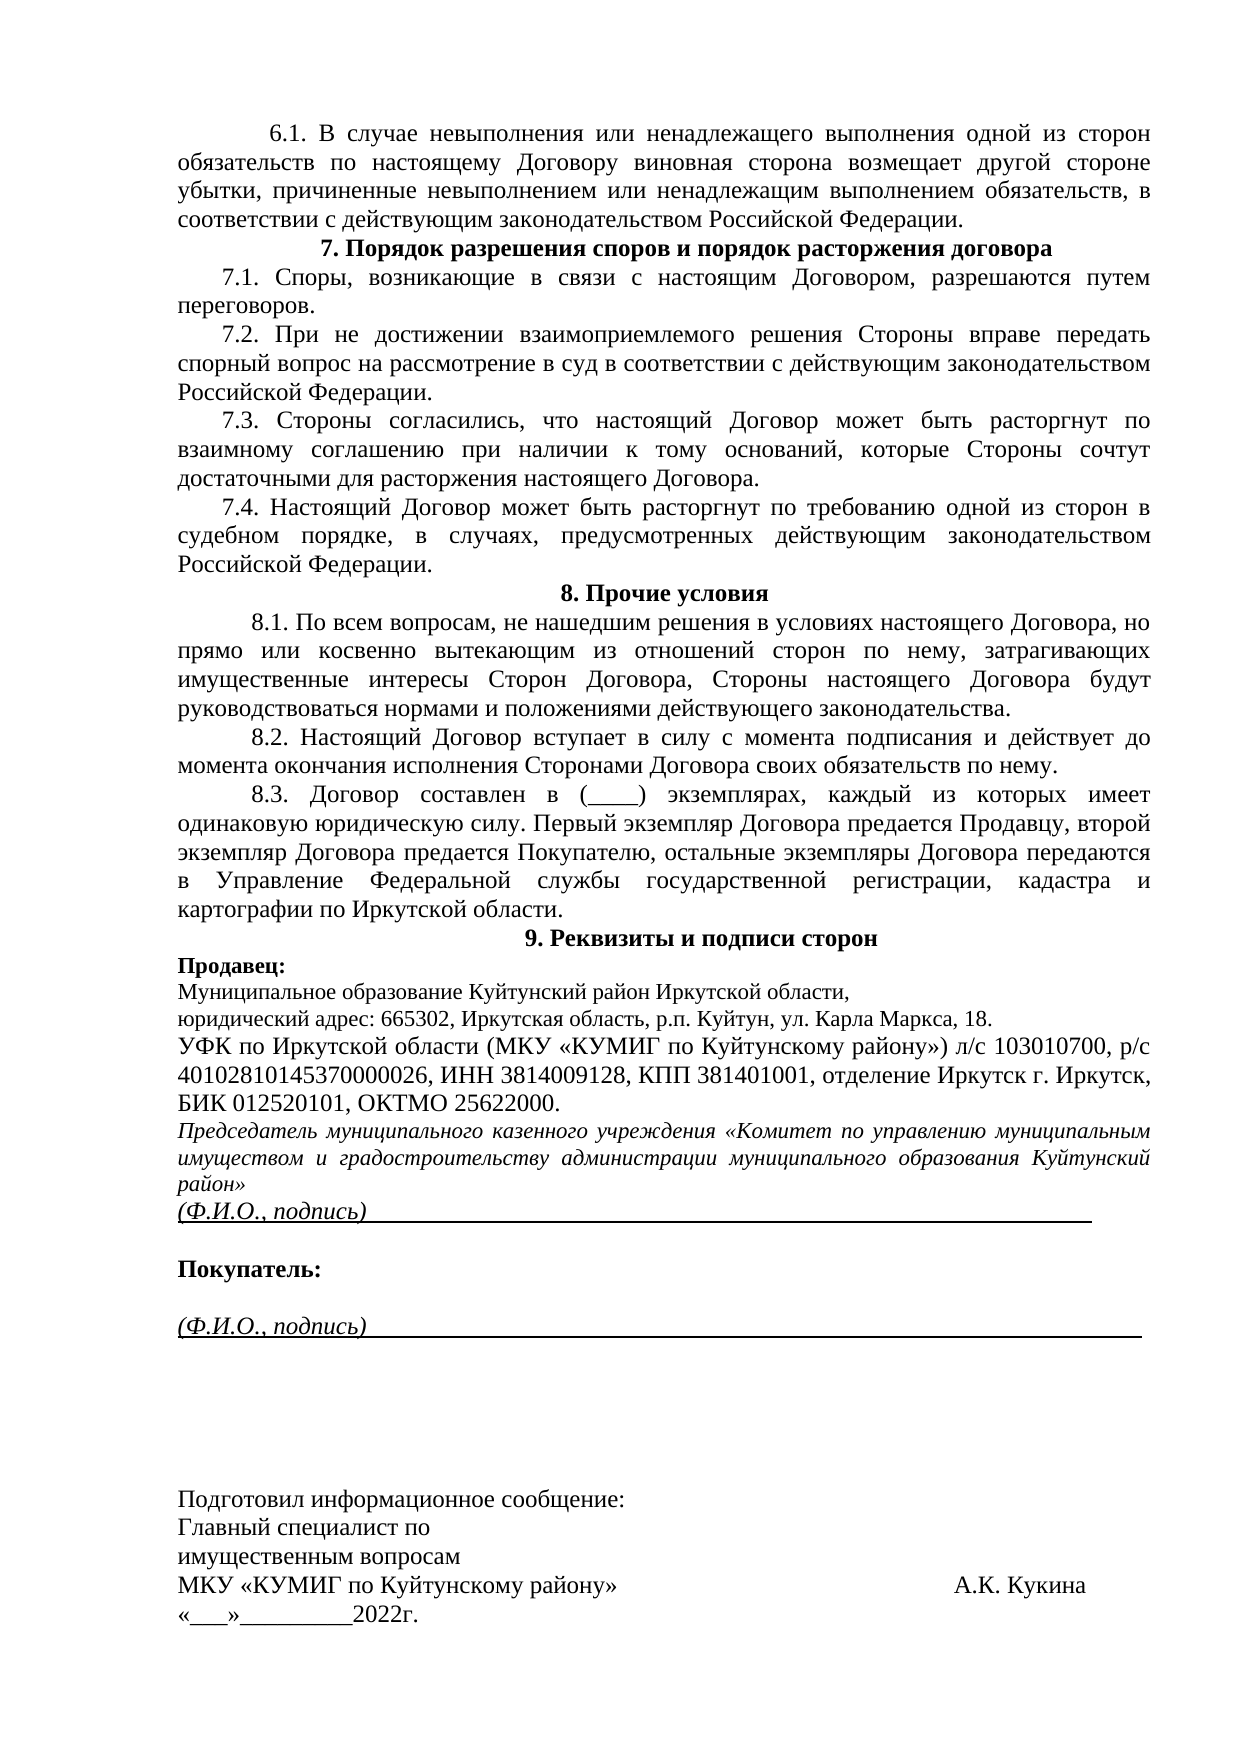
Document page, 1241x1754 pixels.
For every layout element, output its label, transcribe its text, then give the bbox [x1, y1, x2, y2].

text имущественным вопросам [177, 1541, 1152, 1570]
text 7.3. Стороны согласились, что настоящий Договор может быть расторгнут по взаимному соглашению при наличии к тому оснований, которые Стороны сочтут достаточными для расторжения настоящего Договора. [177, 406, 1152, 492]
text 9. Реквизиты и подписи сторон [177, 923, 1152, 952]
text Продавец: [177, 952, 1152, 978]
text 7. Порядок разрешения споров и порядок расторжения договора [177, 233, 1152, 262]
text 7.2. При не достижении взаимоприемлемого решения Стороны вправе передать спорный вопрос на рассмотрение в суд в соответствии с действующим законодательством Российской Федерации. [177, 319, 1152, 406]
text 7.1. Споры, возникающие в связи с настоящим Договором, разрешаются путем переговоров. [177, 262, 1152, 319]
text юридический адрес: 665302, Иркутская область, р.п. Куйтун, ул. Карла Маркса, 18. [177, 1004, 1152, 1031]
text Подготовил информационное сообщение: [177, 1484, 1152, 1512]
text 8.1. По всем вопросам, не нашедшим решения в условиях настоящего Договора, но прямо или косвенно вытекающим из отношений сторон по нему, затрагивающих имущественные интересы Сторон Договора, Стороны настоящего Договора будут руководствоваться нормами и положениями действующего законодательства. [177, 607, 1152, 722]
text 6.1. В случае невыполнения или ненадлежащего выполнения одной из сторон обязательств по настоящему Договору виновная сторона возмещает другой стороне убытки, причиненные невыполнением или ненадлежащим выполнением обязательств, в соответствии с действующим законодательством Российской Федерации. [177, 118, 1152, 233]
text 8. Прочие условия [177, 578, 1152, 607]
text Председатель муниципального казенного учреждения «Комитет по управлению муниципальным имуществом и градостроительству администрации муниципального образования Куйтунский район» [177, 1117, 1152, 1196]
text 8.3. Договор составлен в (____) экземплярах, каждый из которых имеет одинаковую юридическую силу. Первый экземпляр Договора предается Продавцу, второй экземпляр Договора предается Покупателю, остальные экземпляры Договора передаются в Управление Федеральной службы государственной регистрации, кадастра и картографии по Иркутской области. [177, 779, 1152, 923]
text 7.4. Настоящий Договор может быть расторгнут по требованию одной из сторон в судебном порядке, в случаях, предусмотренных действующим законодательством Российской Федерации. [177, 492, 1152, 578]
text Покупатель: [177, 1254, 1152, 1282]
text МКУ «КУМИГ по Куйтунскому району» А.К. Кукина [177, 1570, 1152, 1599]
text УФК по Иркутской области (МКУ «КУМИГ по Куйтунскому району») л/с 103010700, р/с 40102810145370000026, ИНН 3814009128, КПП 381401001, отделение Иркутск г. Иркутск, БИК 012520101, ОКТМО 25622000. [177, 1031, 1152, 1117]
text 8.2. Настоящий Договор вступает в силу с момента подписания и действует до момента окончания исполнения Сторонами Договора своих обязательств по нему. [177, 722, 1152, 779]
text Главный специалист по [177, 1512, 1152, 1541]
text (Ф.И.О., подпись)______________________________________________________________ [177, 1311, 1152, 1340]
text Муниципальное образование Куйтунский район Иркутской области, [177, 978, 1152, 1004]
text (Ф.И.О., подпись)__________________________________________________________ [177, 1196, 1152, 1225]
text «___»_________2022г. [177, 1599, 1152, 1627]
